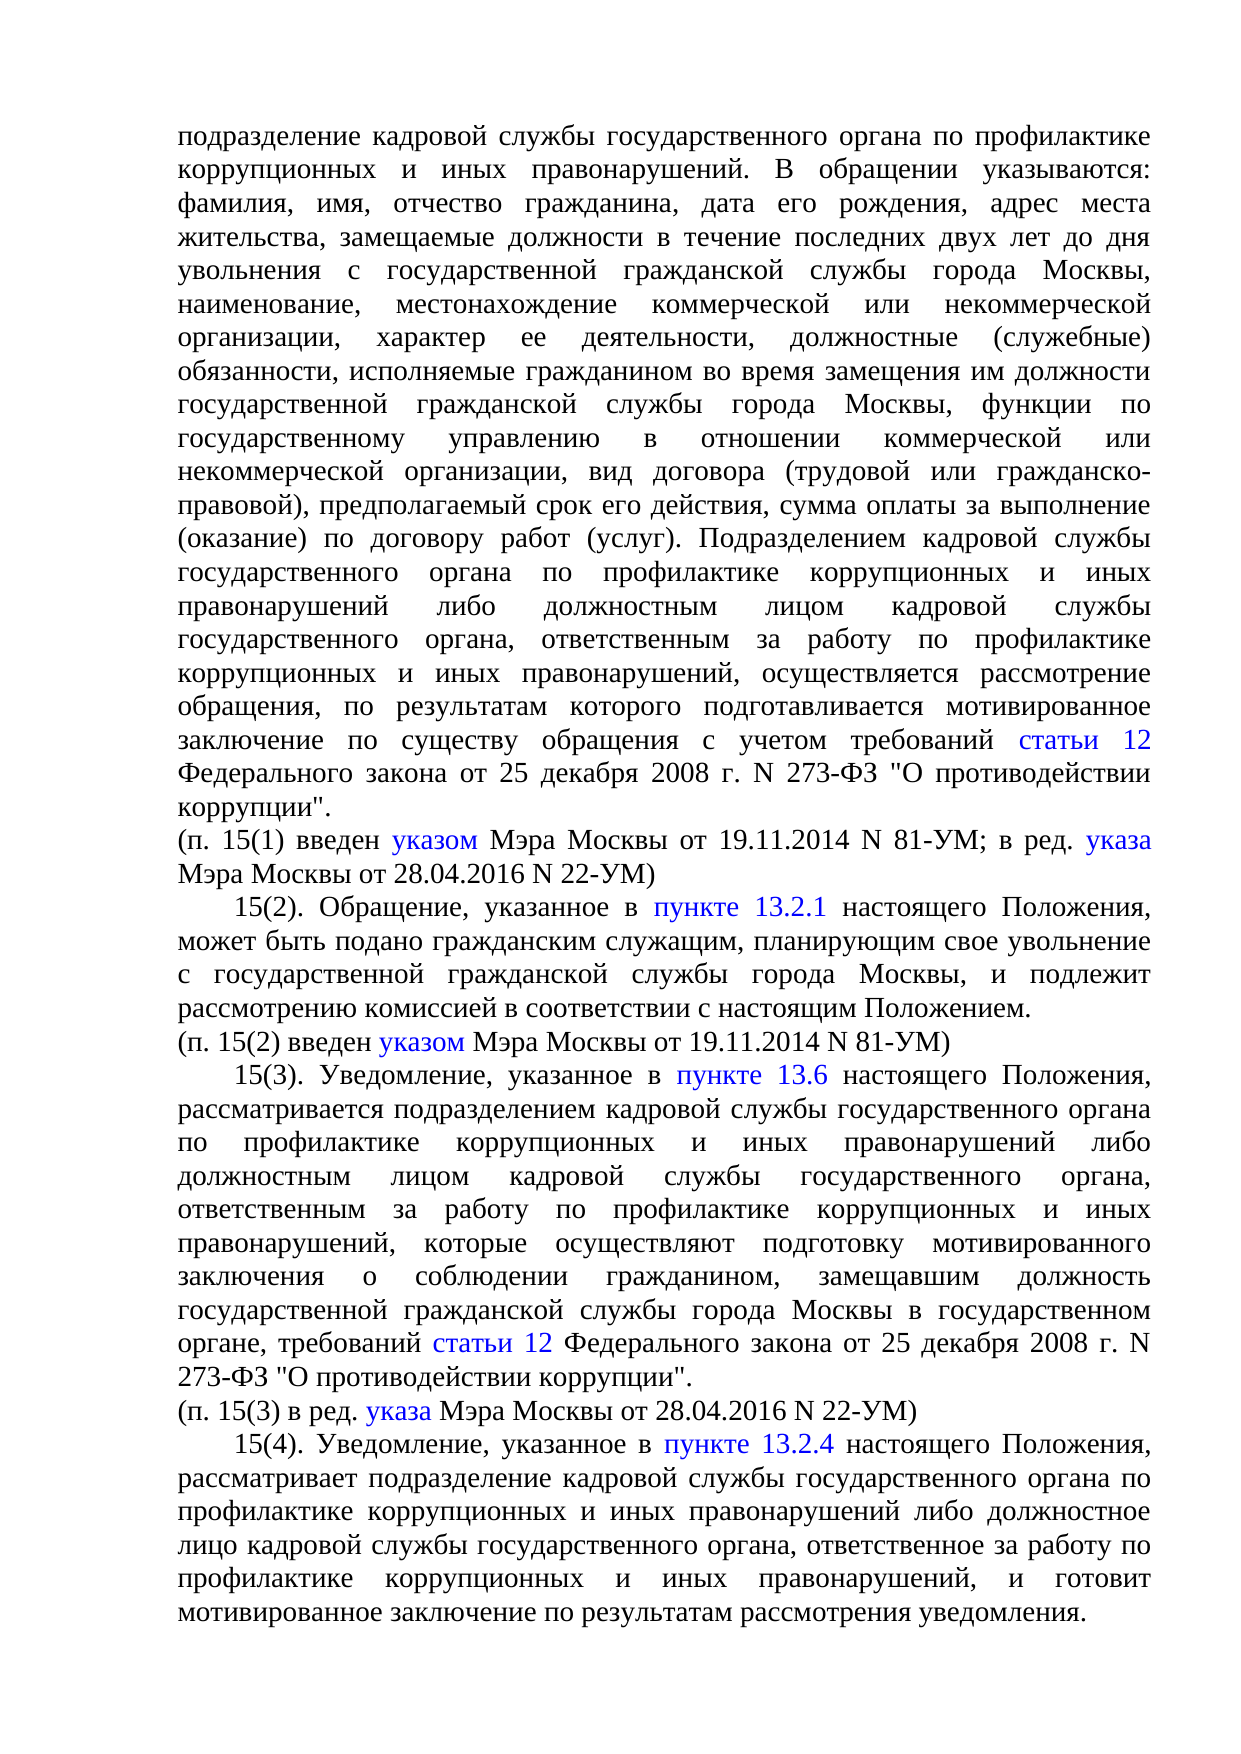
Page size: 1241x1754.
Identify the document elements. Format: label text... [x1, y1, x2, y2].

text (п. 15(2) введен указом Мэра Москвы от 19.11.2014 N 81-УМ) [177, 1024, 1152, 1057]
text (п. 15(3) в ред. указа Мэра Москвы от 28.04.2016 N 22-УМ) [177, 1393, 1152, 1426]
text (п. 15(1) введен указом Мэра Москвы от 19.11.2014 N 81-УМ; в ред. указа Мэра Москвы от 28.04.2016 N 22-УМ) [177, 822, 1152, 889]
text 15(3). Уведомление, указанное в пункте 13.6 настоящего Положения, рассматривается подразделением кадровой службы государственного органа по профилактике коррупционных и иных правонарушений либо должностным лицом кадровой службы государственного органа, ответственным за работу по профилактике коррупционных и иных правонарушений, которые осуществляют подготовку мотивированного заключения о соблюдении гражданином, замещавшим должность государственной гражданской службы города Москвы в государственном органе, требований статьи 12 Федерального закона от 25 декабря 2008 г. N 273-ФЗ "О противодействии коррупции". [177, 1057, 1152, 1393]
text 15(2). Обращение, указанное в пункте 13.2.1 настоящего Положения, может быть подано гражданским служащим, планирующим свое увольнение с государственной гражданской службы города Москвы, и подлежит рассмотрению комиссией в соответствии с настоящим Положением. [177, 889, 1152, 1024]
text 15(4). Уведомление, указанное в пункте 13.2.4 настоящего Положения, рассматривает подразделение кадровой службы государственного органа по профилактике коррупционных и иных правонарушений либо должностное лицо кадровой службы государственного органа, ответственное за работу по профилактике коррупционных и иных правонарушений, и готовит мотивированное заключение по результатам рассмотрения уведомления. [177, 1426, 1152, 1627]
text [177, 118, 1152, 822]
